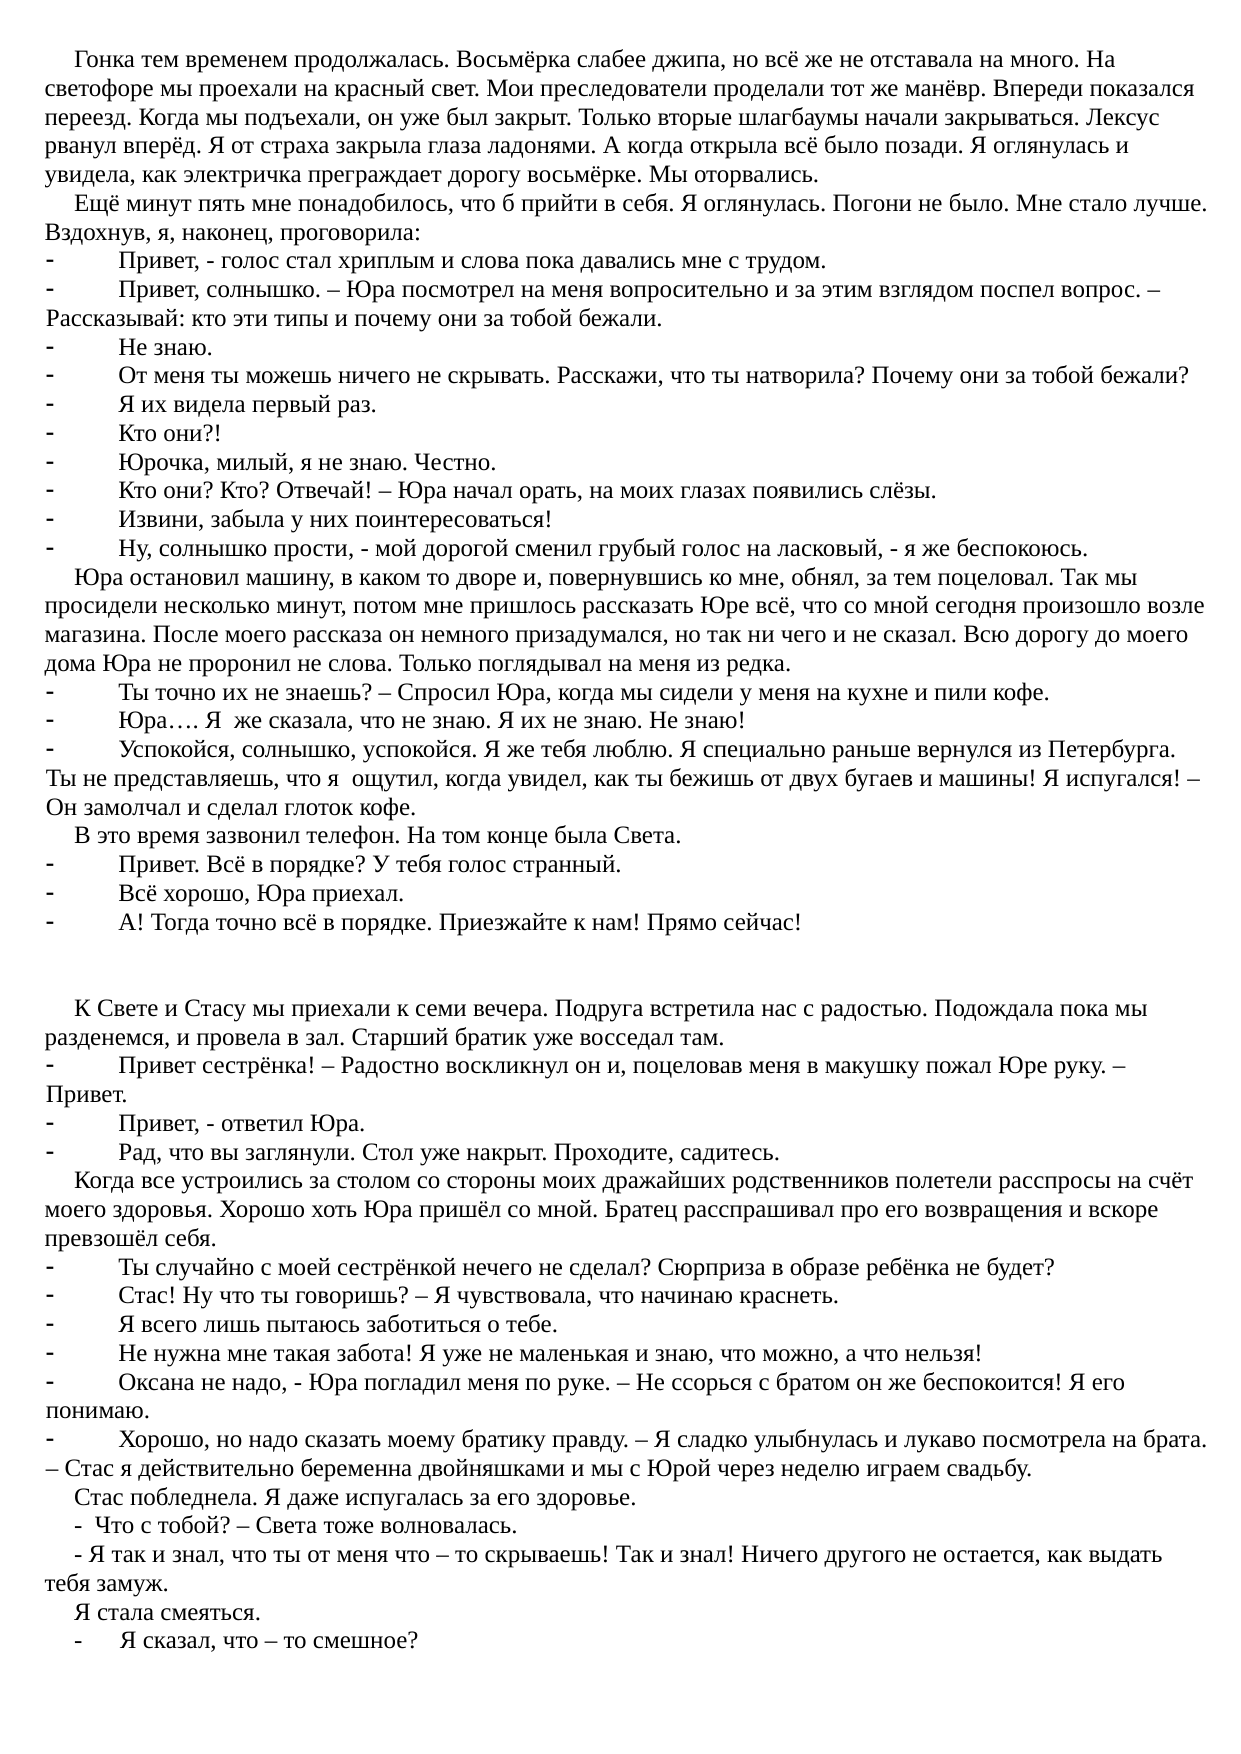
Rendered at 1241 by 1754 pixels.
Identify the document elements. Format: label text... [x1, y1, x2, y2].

text Гонка тем временем продолжалась. Восьмёрка слабее джипа, но всё же не отставала на много. На светофоре мы проехали на красный свет. Мои преследователи проделали тот же манёвр. Впереди показался переезд. Когда мы подъехали, он уже был закрыт. Только вторые шлагбаумы начали закрываться. Лексус рванул вперёд. Я от страха закрыла глаза ладонями. А когда открыла всё было позади. Я оглянулась и увидела, как электричка преграждает дорогу восьмёрке. Мы оторвались. [44, 44, 1211, 188]
list Успокойся, солнышко, успокойся. Я же тебя люблю. Я специально раньше вернулся из Петербурга. Ты не представляешь, что я ощутил, когда увидел, как ты бежишь от двух бугаев и машины! Я испугался! – Он замолчал и сделал глоток кофе. [46, 734, 1211, 821]
text К Свете и Стасу мы приехали к семи вечера. Подруга встретила нас с радостью. Подождала пока мы разденемся, и провела в зал. Старший братик уже восседал там. [44, 993, 1211, 1051]
list Кто они? Кто? Отвечай! – Юра начал орать, на моих глазах появились слёзы. [46, 476, 1211, 504]
list Не знаю. [46, 332, 1211, 361]
text Юра остановил машину, в каком то дворе и, повернувшись ко мне, обнял, за тем поцеловал. Так мы просидели несколько минут, потом мне пришлось рассказать Юре всё, что со мной сегодня произошло возле магазина. После моего рассказа он немного призадумался, но так ни чего и не сказал. Всю дорогу до моего дома Юра не проронил не слова. Только поглядывал на меня из редка. [44, 562, 1211, 677]
list Юрочка, милый, я не знаю. Честно. [46, 447, 1211, 476]
list Оксана не надо, - Юра погладил меня по руке. – Не ссорься с братом он же беспокоится! Я его понимаю. [46, 1367, 1211, 1424]
list Хорошо, но надо сказать моему братику правду. – Я сладко улыбнулась и лукаво посмотрела на брата. – Стас я действительно беременна двойняшками и мы с Юрой через неделю играем свадьбу. [46, 1424, 1211, 1482]
list Кто они?! [46, 418, 1211, 447]
list А! Тогда точно всё в порядке. Приезжайте к нам! Прямо сейчас! [46, 907, 1211, 936]
list Юра…. Я же сказала, что не знаю. Я их не знаю. Не знаю! [46, 706, 1211, 734]
list Я их видела первый раз. [46, 389, 1211, 418]
list Всё хорошо, Юра приехал. [46, 878, 1211, 907]
list Ну, солнышко прости, - мой дорогой сменил грубый голос на ласковый, - я же беспокоюсь. [46, 533, 1211, 562]
list От меня ты можешь ничего не скрывать. Расскажи, что ты натворила? Почему они за тобой бежали? [46, 361, 1211, 389]
list Рад, что вы заглянули. Стол уже накрыт. Проходите, садитесь. [46, 1137, 1211, 1166]
list Не нужна мне такая забота! Я уже не маленькая и знаю, что можно, а что нельзя! [46, 1338, 1211, 1367]
list Привет, - голос стал хриплым и слова пока давались мне с трудом. [46, 246, 1211, 274]
text Когда все устроились за столом со стороны моих дражайших родственников полетели расспросы на счёт моего здоровья. Хорошо хоть Юра пришёл со мной. Братец расспрашивал про его возвращения и вскоре превзошёл себя. [44, 1166, 1211, 1252]
list Привет, солнышко. – Юра посмотрел на меня вопросительно и за этим взглядом поспел вопрос. – Рассказывай: кто эти типы и почему они за тобой бежали. [46, 274, 1211, 332]
text - Я так и знал, что ты от меня что – то скрываешь! Так и знал! Ничего другого не остается, как выдать тебя замуж. [44, 1539, 1211, 1597]
list Ты случайно с моей сестрёнкой нечего не сделал? Сюрприза в образе ребёнка не будет? [46, 1252, 1211, 1281]
text - Я сказал, что – то смешное? [44, 1626, 1211, 1654]
text Я стала смеяться. [44, 1597, 1211, 1626]
list Извини, забыла у них поинтересоваться! [46, 504, 1211, 533]
list Ты точно их не знаешь? – Спросил Юра, когда мы сидели у меня на кухне и пили кофе. [46, 677, 1211, 706]
list Я всего лишь пытаюсь заботиться о тебе. [46, 1309, 1211, 1338]
text Стас побледнела. Я даже испугалась за его здоровье. [44, 1482, 1211, 1511]
text - Что с тобой? – Света тоже волновалась. [44, 1511, 1211, 1539]
list Привет сестрёнка! – Радостно воскликнул он и, поцеловав меня в макушку пожал Юре руку. – Привет. [46, 1051, 1211, 1108]
text В это время зазвонил телефон. На том конце была Света. [44, 821, 1211, 849]
text Ещё минут пять мне понадобилось, что б прийти в себя. Я оглянулась. Погони не было. Мне стало лучше. Вздохнув, я, наконец, проговорила: [44, 188, 1211, 246]
list Стас! Ну что ты говоришь? – Я чувствовала, что начинаю краснеть. [46, 1281, 1211, 1309]
list Привет. Всё в порядке? У тебя голос странный. [46, 849, 1211, 878]
list Привет, - ответил Юра. [46, 1108, 1211, 1137]
